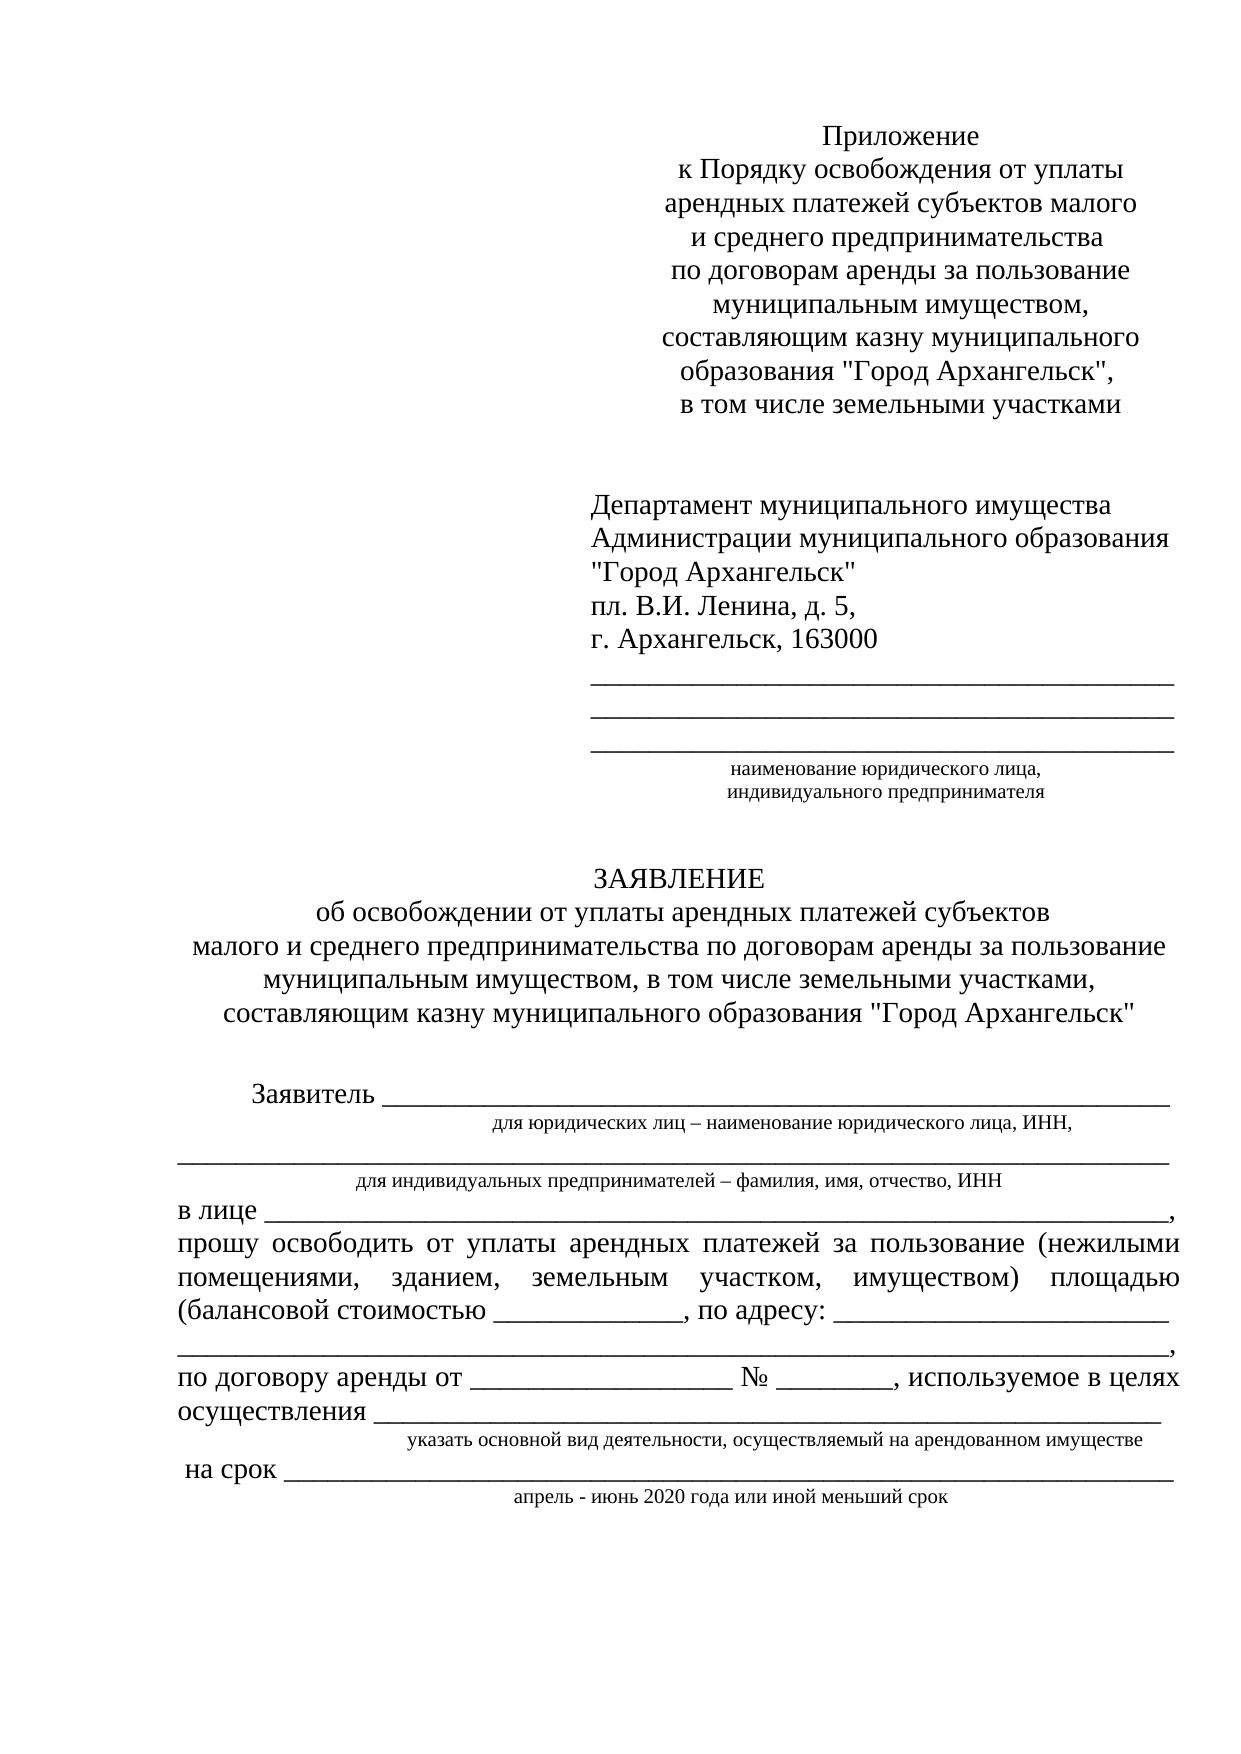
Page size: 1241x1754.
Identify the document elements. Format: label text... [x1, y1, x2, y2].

text "Город Архангельск" [591, 554, 1181, 588]
text для индивидуальных предпринимателей – фамилия, имя, отчество, ИНН [177, 1168, 1181, 1192]
text к Порядку освобождения от уплаты арендных платежей субъектов малого [620, 152, 1181, 219]
text Департамент муниципального имущества [591, 487, 1181, 521]
text наименование юридического лица, [591, 755, 1181, 779]
text Заявитель ______________________________________________________ [177, 1077, 1181, 1110]
text апрель - июнь 2020 года или иной меньший срок [281, 1484, 1181, 1508]
text ____________________________________________________________________ [177, 1134, 1181, 1168]
text прошу освободить от уплаты арендных платежей за пользование (нежилыми помещениями, зданием, земельным участком, имуществом) площадью (балансовой стоимостью _____________, по адресу: _______________________ [177, 1225, 1181, 1326]
text ЗАЯВЛЕНИЕ [177, 861, 1181, 894]
text в лице ______________________________________________________________, [177, 1192, 1181, 1225]
text ________________________________________ [591, 722, 1181, 755]
text на срок _____________________________________________________________ [177, 1451, 1181, 1484]
text ____________________________________________________________________, по договору аренды от __________________ № ________, используемое в целях осуществления ______________________________________________________ [177, 1326, 1181, 1427]
text для юридических лиц – наименование юридического лица, ИНН, [384, 1110, 1181, 1134]
text Приложение [620, 118, 1181, 152]
text и среднего предпринимательства по договорам аренды за пользование муниципальным имуществом, составляющим казну муниципального образования "Город Архангельск", в том числе земельными участками [620, 219, 1181, 420]
text ________________________________________ [591, 655, 1181, 688]
text об освобождении от уплаты арендных платежей субъектов [177, 894, 1181, 928]
text малого и среднего предпринимательства по договорам аренды за пользование муниципальным имуществом, в том числе земельными участками, составляющим казну муниципального образования "Город Архангельск" [177, 928, 1181, 1029]
text индивидуального предпринимателя [591, 779, 1181, 803]
text Администрации муниципального образования [591, 521, 1181, 554]
text пл. В.И. Ленина, д. 5, [591, 588, 1181, 621]
text г. Архангельск, 163000 [591, 621, 1181, 655]
text указать основной вид деятельности, осуществляемый на арендованном имуществе [369, 1427, 1181, 1451]
text ________________________________________ [591, 688, 1181, 722]
